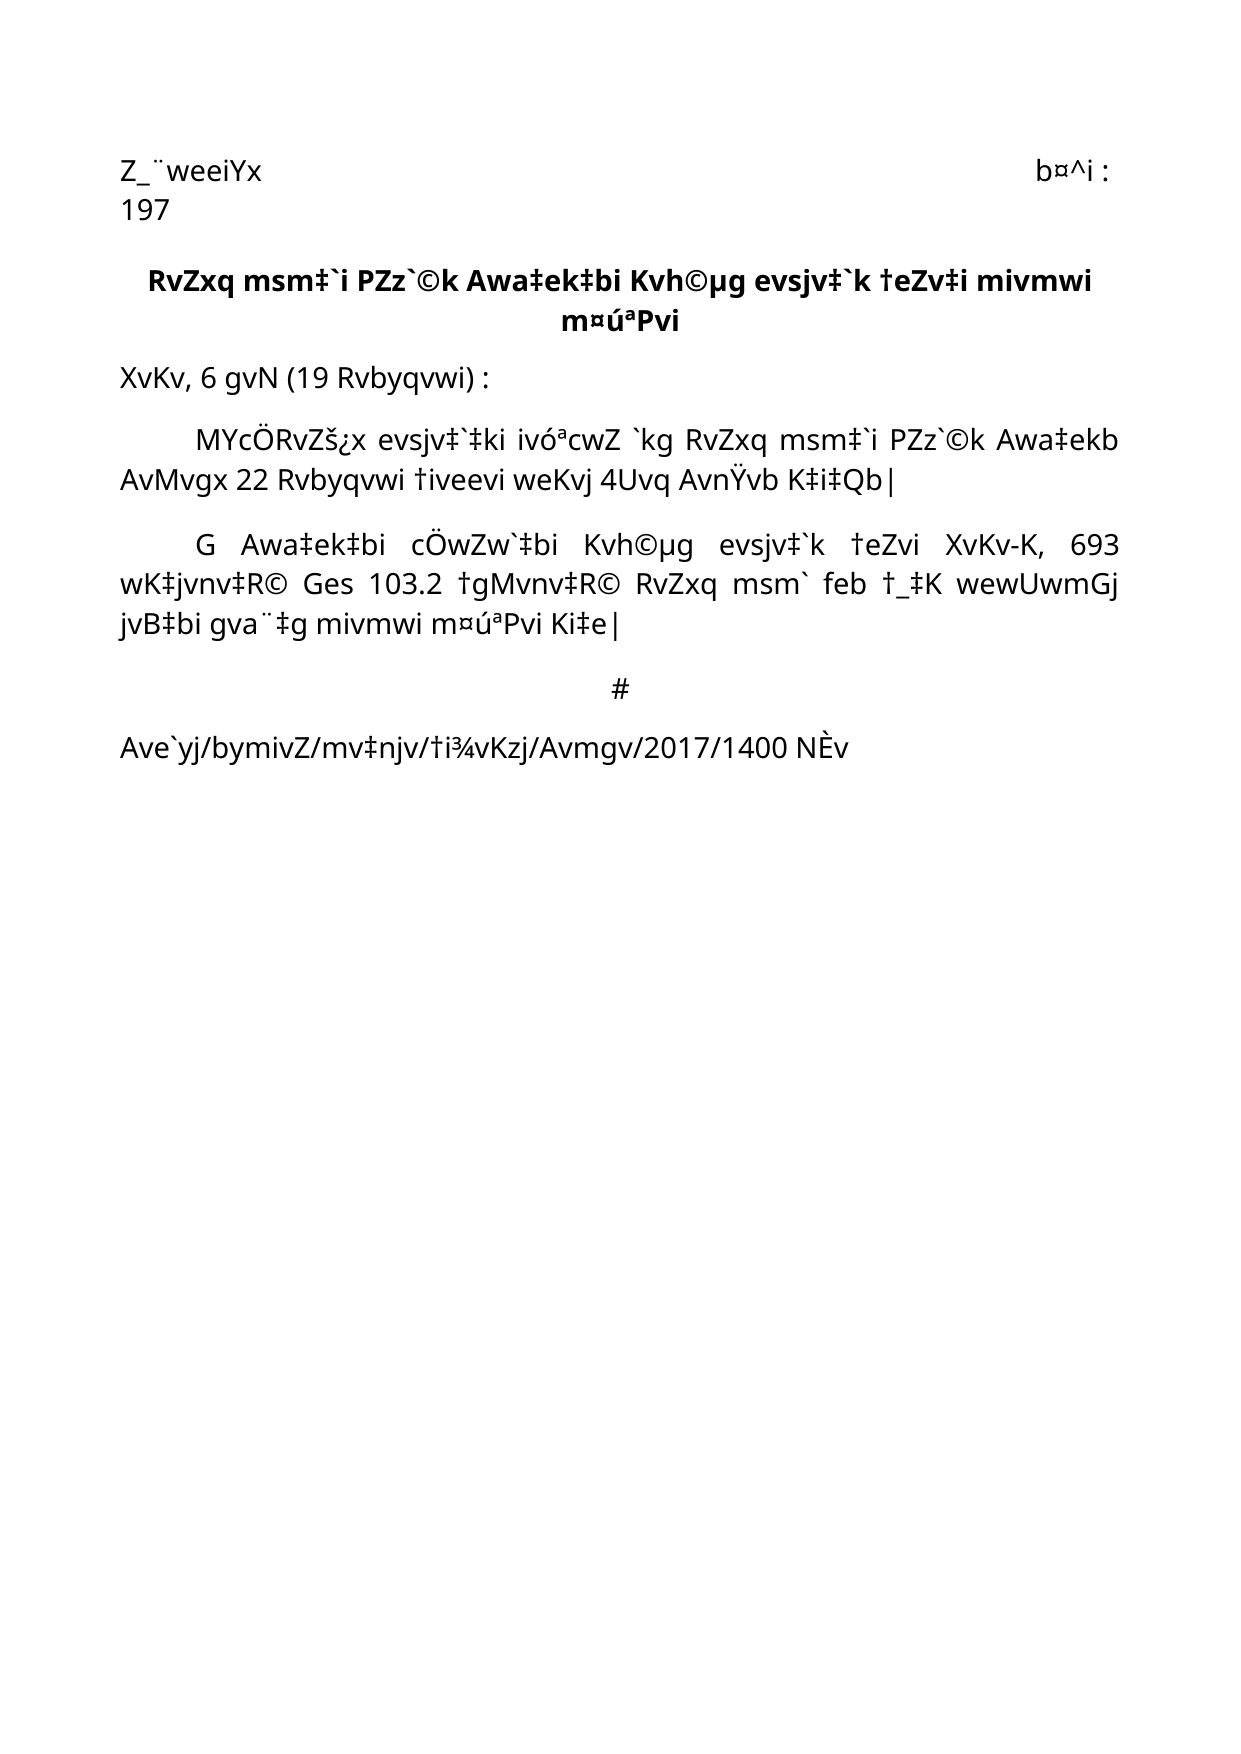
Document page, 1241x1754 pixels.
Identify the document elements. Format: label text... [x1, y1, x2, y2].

text Z_¨weeiYx b¤^i : 197 [120, 150, 1120, 229]
text RvZxq msm‡`i PZz`©k Awa‡ek‡bi Kvh©µg evsjv‡`k †eZv‡i mivmwi m¤úªPvi [120, 261, 1120, 340]
text XvKv, 6 gvN (19 Rvbyqvwi) : [120, 357, 1120, 397]
text Ave`yj/bymivZ/mv‡njv/†i¾vKzj/Avmgv/2017/1400 NÈv [120, 727, 1120, 767]
title G Awa‡ek‡bi cÖwZw`‡bi Kvh©µg evsjv‡`k †eZvi XvKv-K, 693 wK‡jvnv‡R© Ges 103.2 †gMvnv‡R© RvZxq msm` feb †_‡K wewUwmGj jvB‡bi gva¨‡g mivmwi m¤úªPvi Ki‡e| [120, 524, 1120, 643]
title # [120, 668, 1120, 708]
title MYcÖRvZš¿x evsjv‡`‡ki ivóªcwZ `kg RvZxq msm‡`i PZz`©k Awa‡ekb AvMvgx 22 Rvbyqvwi †iveevi weKvj 4Uvq AvnŸvb K‡i‡Qb| [120, 419, 1120, 499]
